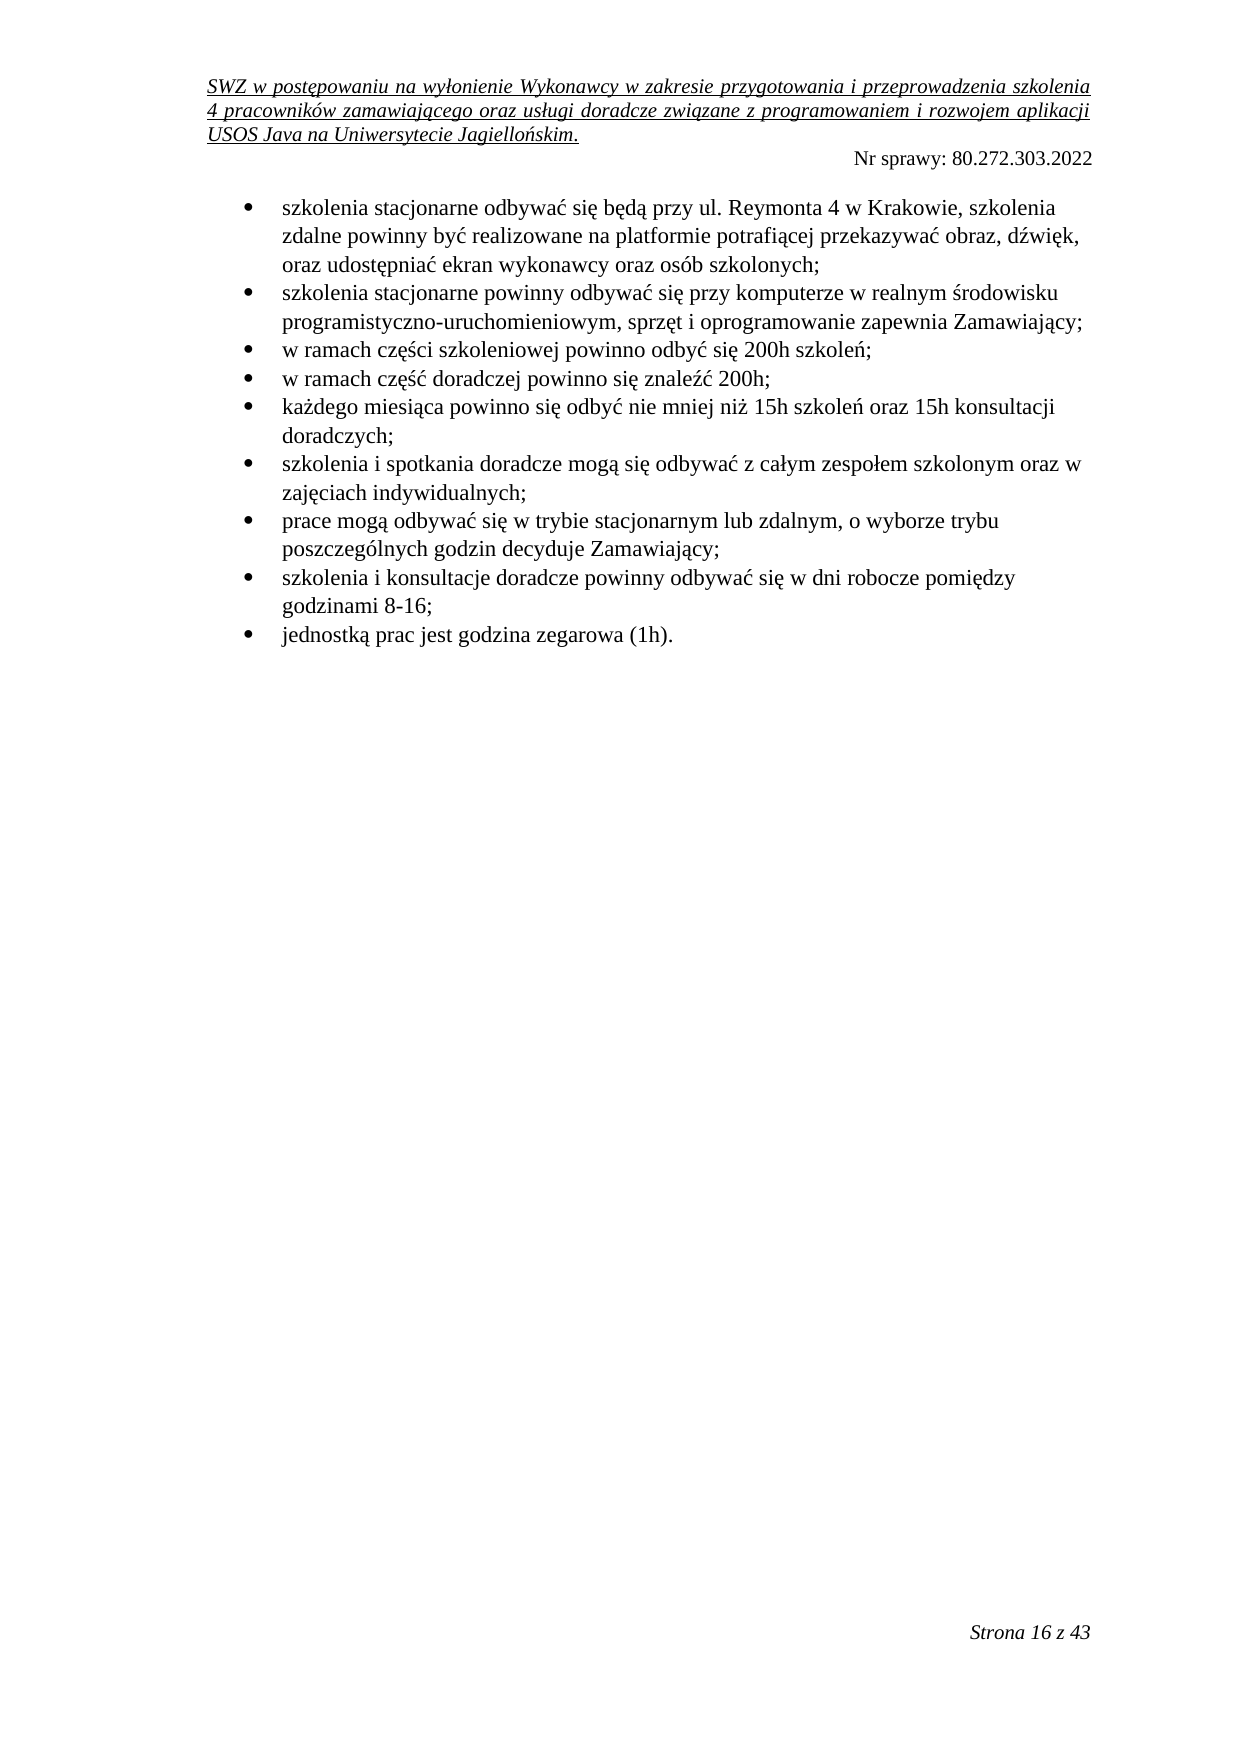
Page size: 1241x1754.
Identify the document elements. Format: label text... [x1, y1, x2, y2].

list jednostką prac jest godzina zegarowa (1h). [244, 621, 1092, 647]
list prace mogą odbywać się w trybie stacjonarnym lub zdalnym, o wyborze trybu poszczególnych godzin decyduje Zamawiający; [244, 507, 1092, 562]
list w ramach część doradczej powinno się znaleźć 200h; [244, 365, 1092, 391]
list każdego miesiąca powinno się odbyć nie mniej niż 15h szkoleń oraz 15h konsultacji doradczych; [244, 393, 1092, 448]
list szkolenia stacjonarne powinny odbywać się przy komputerze w realnym środowisku programistyczno-uruchomieniowym, sprzęt i oprogramowanie zapewnia Zamawiający; [244, 279, 1092, 334]
list szkolenia i spotkania doradcze mogą się odbywać z całym zespołem szkolonym oraz w zajęciach indywidualnych; [244, 450, 1092, 505]
list szkolenia stacjonarne odbywać się będą przy ul. Reymonta 4 w Krakowie, szkolenia zdalne powinny być realizowane na platformie potrafiącej przekazywać obraz, dźwięk, oraz udostępniać ekran wykonawcy oraz osób szkolonych; [244, 194, 1092, 277]
list w ramach części szkoleniowej powinno odbyć się 200h szkoleń; [244, 336, 1092, 363]
list szkolenia i konsultacje doradcze powinny odbywać się w dni robocze pomiędzy godzinami 8-16; [244, 564, 1092, 619]
